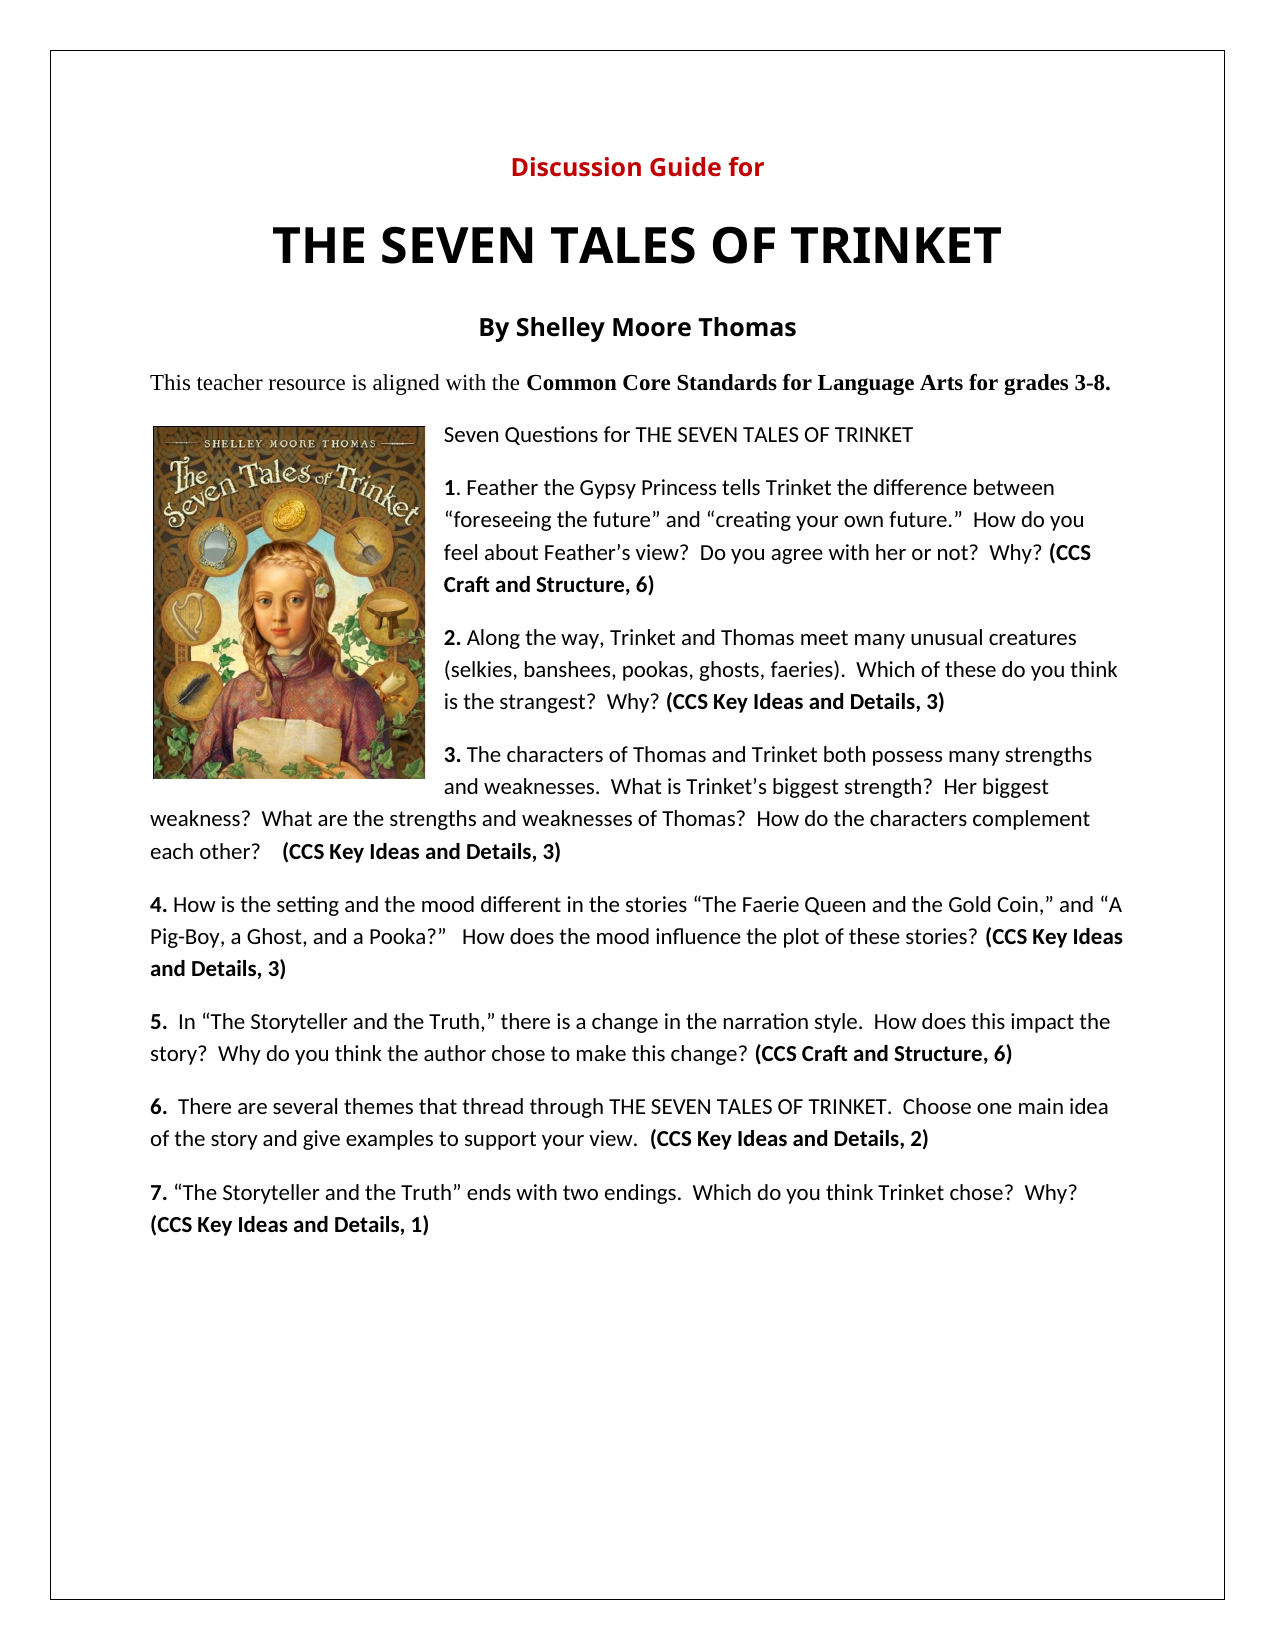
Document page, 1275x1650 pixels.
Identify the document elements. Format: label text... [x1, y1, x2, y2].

picture [153, 426, 426, 776]
text 1. Feather the Gypsy Princess tells Trinket the difference between “foreseeing the future” and “creating your own future.” How do you feel about Feather’s view? Do you agree with her or not? Why? (CCS Craft and Structure, 6) [426, 473, 1125, 598]
text THE SEVEN TALES OF TRINKET [150, 210, 1125, 278]
text Discussion Guide for [150, 150, 1125, 184]
text 7. “The Storyteller and the Truth” ends with two endings. Which do you think Trinket chose? Why? (CCS Key Ideas and Details, 1) [150, 1178, 1125, 1238]
text Seven Questions for THE SEVEN TALES OF TRINKET [150, 420, 1125, 448]
text 6. There are several themes that thread through THE SEVEN TALES OF TRINKET. Choose one main idea of the story and give examples to support your view. (CCS Key Ideas and Details, 2) [150, 1092, 1125, 1153]
text This teacher resource is aligned with the Common Core Standards for Language Arts for grades 3-8. [150, 369, 1125, 396]
text 3. The characters of Thomas and Trinket both possess many strengths and weaknesses. What is Trinket’s biggest strength? Her biggest weakness? What are the strengths and weaknesses of Thomas? How do the characters complement each other? (CCS Key Ideas and Details, 3) [150, 740, 1125, 865]
text 5. In “The Storyteller and the Truth,” there is a change in the narration style. How does this impact the story? Why do you think the author chose to make this change? (CCS Craft and Structure, 6) [150, 1007, 1125, 1067]
text 2. Along the way, Trinket and Thomas meet many unusual creatures (selkies, banshees, pookas, ghosts, faeries). Which of these do you think is the strangest? Why? (CCS Key Ideas and Details, 3) [426, 623, 1125, 715]
text 4. How is the setting and the mood different in the stories “The Faerie Queen and the Gold Coin,” and “A Pig-Boy, a Ghost, and a Pooka?” How does the mood influence the plot of these stories? (CCS Key Ideas and Details, 3) [150, 890, 1125, 982]
text By Shelley Moore Thomas [150, 309, 1125, 343]
